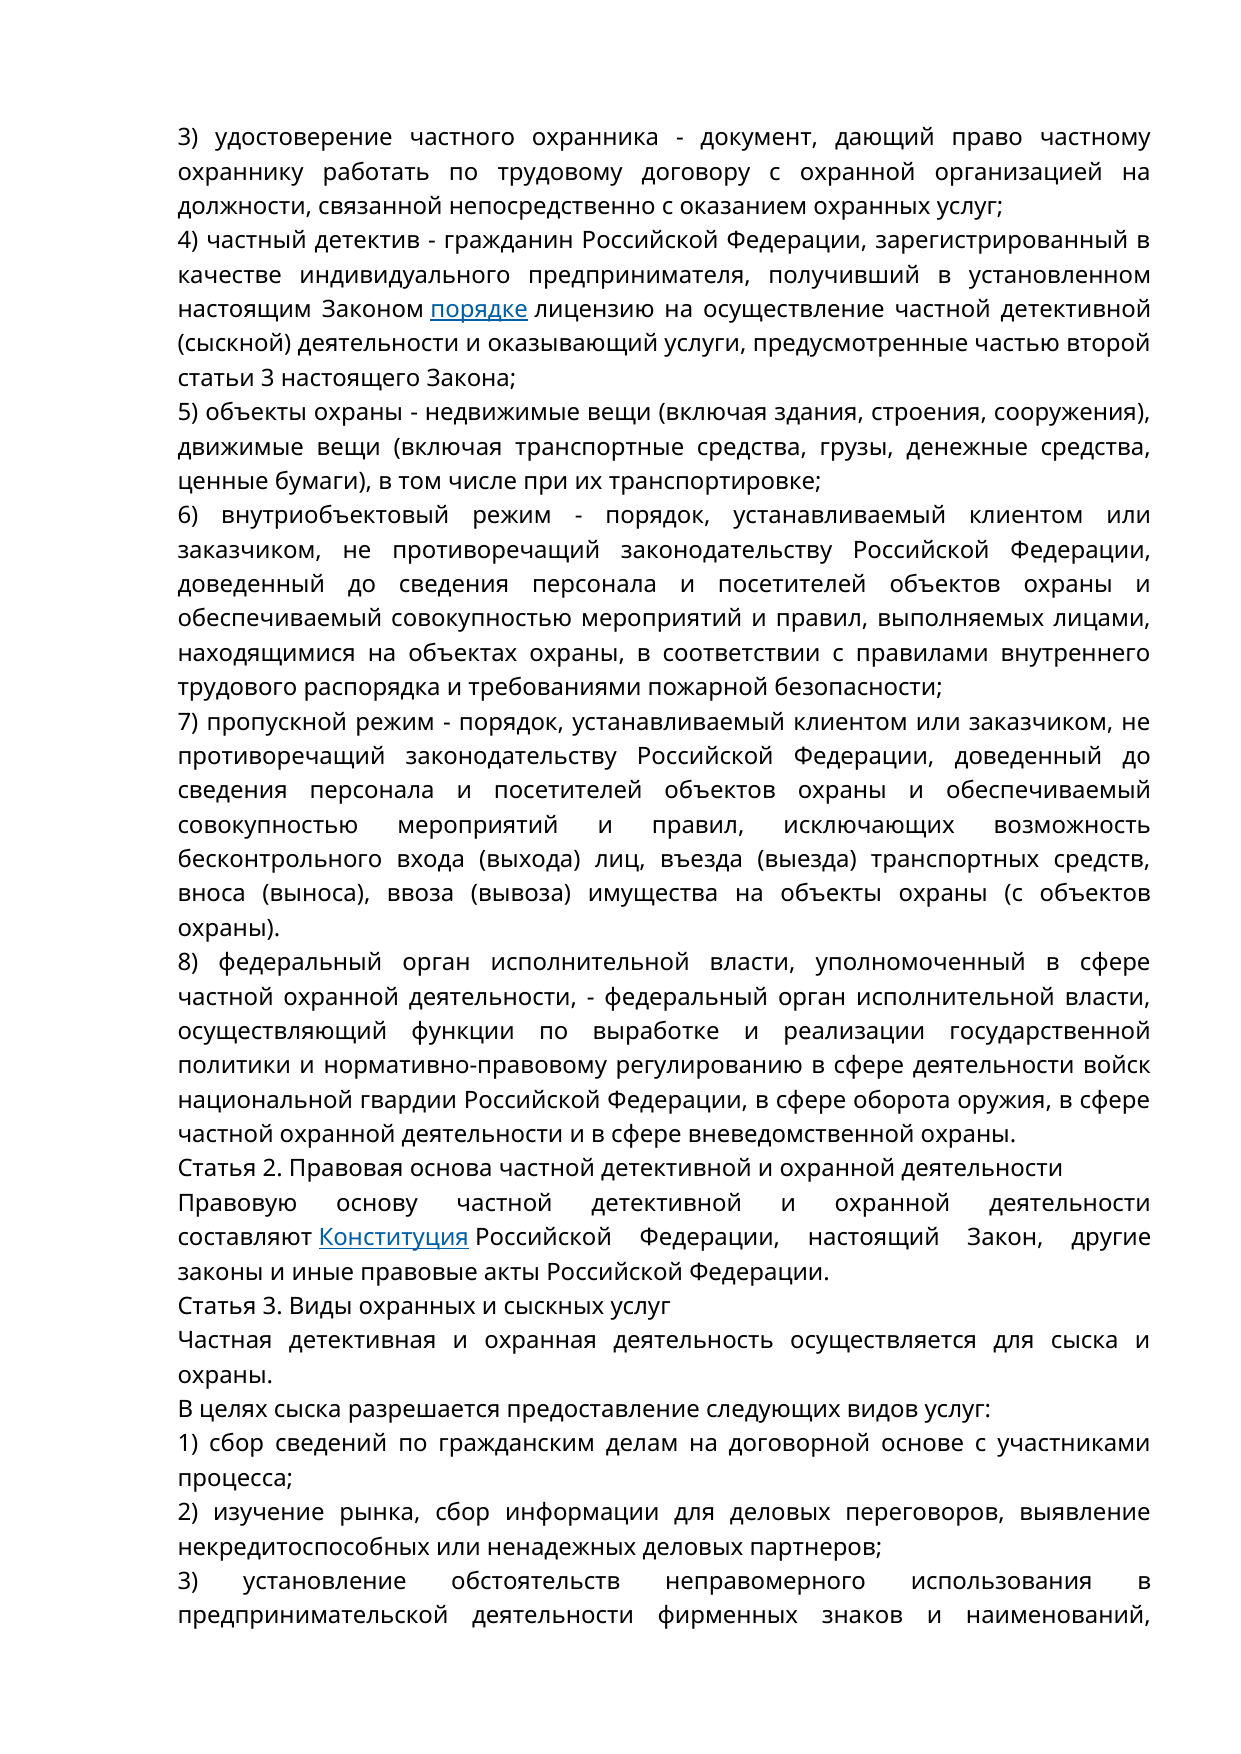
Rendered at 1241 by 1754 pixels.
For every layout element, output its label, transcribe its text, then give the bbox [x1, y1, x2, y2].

text 1) сбор сведений по гражданским делам на договорной основе с участниками процесса; [177, 1424, 1152, 1493]
text Частная детективная и охранная деятельность осуществляется для сыска и охраны. [177, 1321, 1152, 1390]
text Статья 3. Виды охранных и сыскных услуг [177, 1287, 1152, 1321]
text 6) внутриобъектовый режим - порядок, устанавливаемый клиентом или заказчиком, не противоречащий законодательству Российской Федерации, доведенный до сведения персонала и посетителей объектов охраны и обеспечиваемый совокупностью мероприятий и правил, выполняемых лицами, находящимися на объектах охраны, в соответствии с правилами внутреннего трудового распорядка и требованиями пожарной безопасности; [177, 496, 1152, 702]
text 8) федеральный орган исполнительной власти, уполномоченный в сфере частной охранной деятельности, - федеральный орган исполнительной власти, осуществляющий функции по выработке и реализации государственной политики и нормативно-правовому регулированию в сфере деятельности войск национальной гвардии Российской Федерации, в сфере оборота оружия, в сфере частной охранной деятельности и в сфере вневедомственной охраны. [177, 943, 1152, 1149]
text 2) изучение рынка, сбор информации для деловых переговоров, выявление некредитоспособных или ненадежных деловых партнеров; [177, 1493, 1152, 1562]
text 4) частный детектив - гражданин Российской Федерации, зарегистрированный в качестве индивидуального предпринимателя, получивший в установленном настоящим Законом порядке лицензию на осуществление частной детективной (сыскной) деятельности и оказывающий услуги, предусмотренные частью второй статьи 3 настоящего Закона; [177, 221, 1152, 393]
text 5) объекты охраны - недвижимые вещи (включая здания, строения, сооружения), движимые вещи (включая транспортные средства, грузы, денежные средства, ценные бумаги), в том числе при их транспортировке; [177, 393, 1152, 496]
text Статья 2. Правовая основа частной детективной и охранной деятельности [177, 1149, 1152, 1184]
text 7) пропускной режим - порядок, устанавливаемый клиентом или заказчиком, не противоречащий законодательству Российской Федерации, доведенный до сведения персонала и посетителей объектов охраны и обеспечиваемый совокупностью мероприятий и правил, исключающих возможность бесконтрольного входа (выхода) лиц, въезда (выезда) транспортных средств, вноса (выноса), ввоза (вывоза) имущества на объекты охраны (с объектов охраны). [177, 702, 1152, 943]
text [177, 1562, 1152, 1631]
text 3) удостоверение частного охранника - документ, дающий право частному охраннику работать по трудовому договору с охранной организацией на должности, связанной непосредственно с оказанием охранных услуг; [177, 118, 1152, 221]
text В целях сыска разрешается предоставление следующих видов услуг: [177, 1390, 1152, 1424]
text Правовую основу частной детективной и охранной деятельности составляют Конституция Российской Федерации, настоящий Закон, другие законы и иные правовые акты Российской Федерации. [177, 1184, 1152, 1287]
